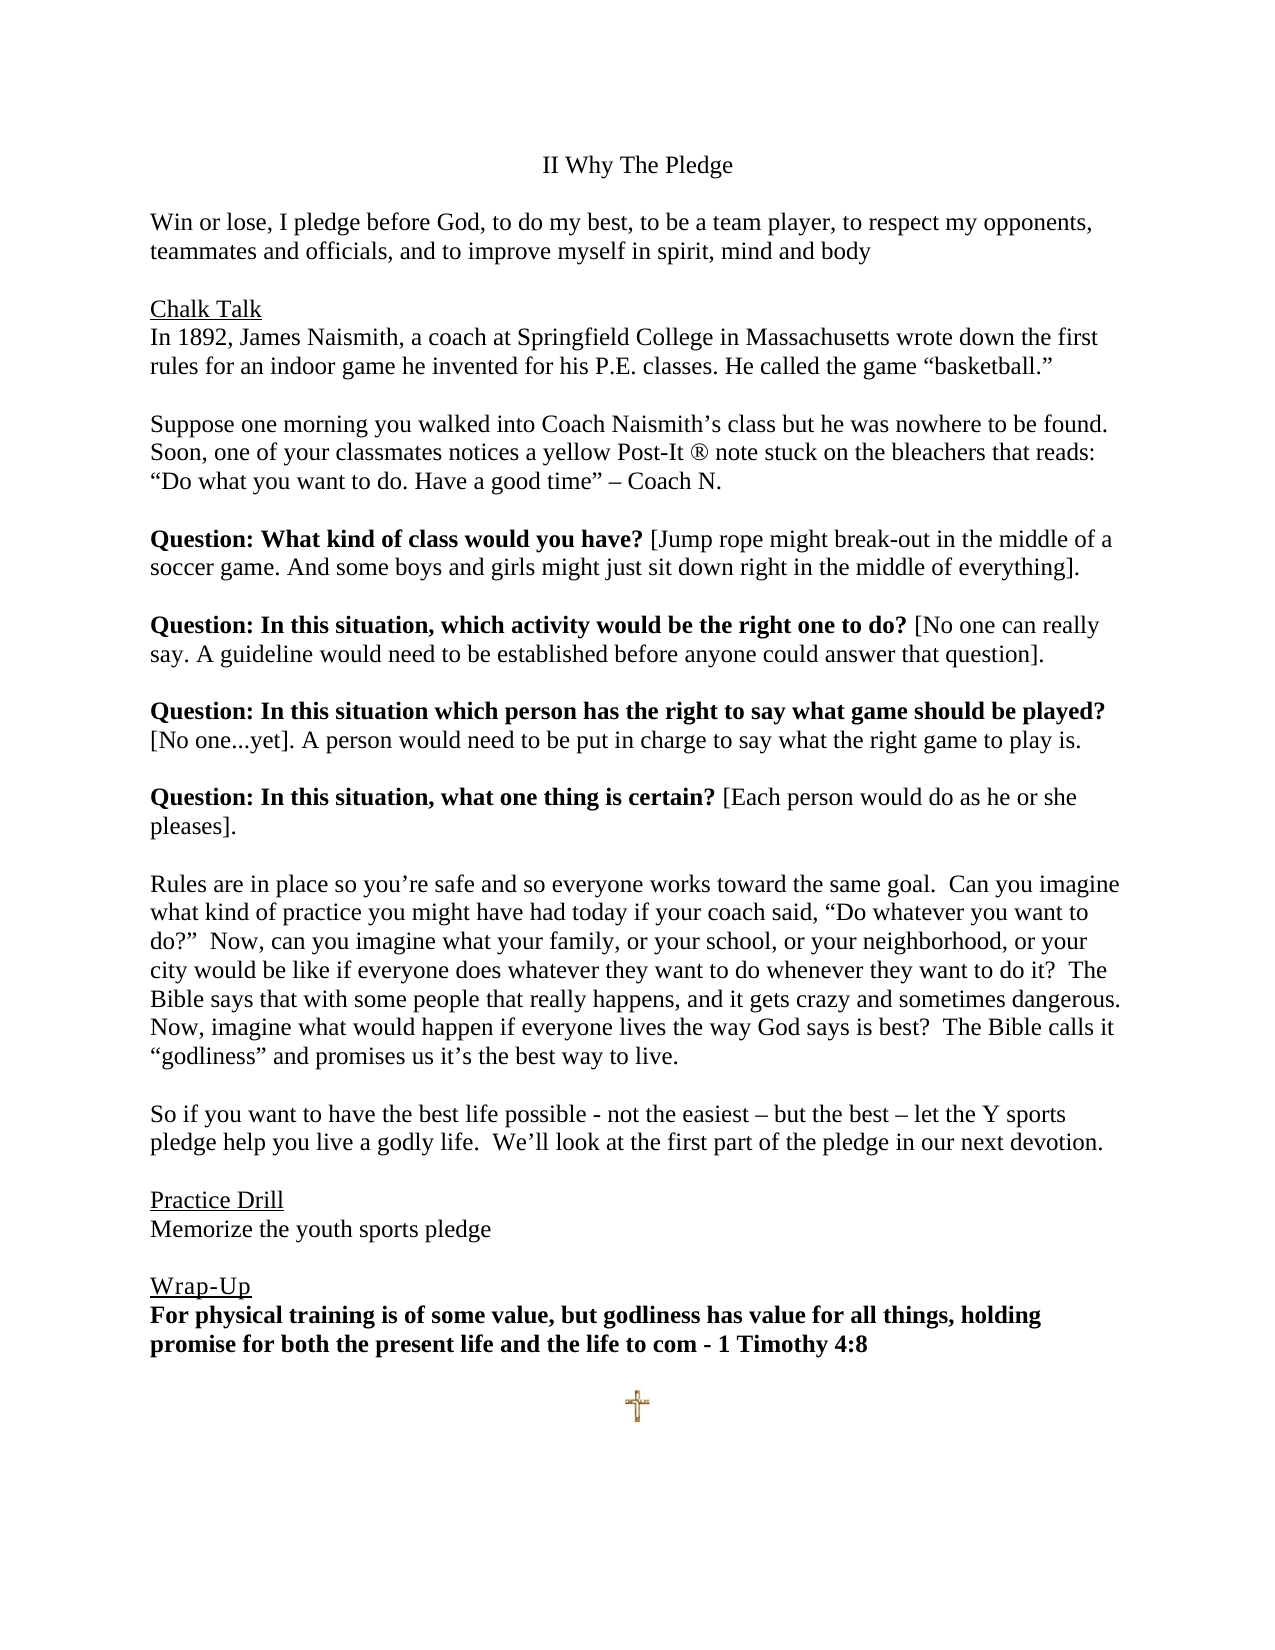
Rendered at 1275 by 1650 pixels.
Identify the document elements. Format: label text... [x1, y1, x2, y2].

text In 1892, James Naismith, a coach at Springfield College in Massachusetts wrote down the first rules for an indoor game he invented for his P.E. classes. He called the game “basketball.” [150, 322, 1125, 380]
text Suppose one morning you walked into Coach Naismith’s class but he was nowhere to be found. Soon, one of your classmates notices a yellow Post-It ® note stuck on the bleachers that reads: “Do what you want to do. Have a good time” – Coach N. [150, 409, 1125, 495]
text For physical training is of some value, but godliness has value for all things, holding promise for both the present life and the life to com - 1 Timothy 4:8 [150, 1300, 1125, 1357]
text Rules are in place so you’re safe and so everyone works toward the same goal. Can you imagine what kind of practice you might have had today if your coach said, “Do whatever you want to do?” Now, can you imagine what your family, or your school, or your neighborhood, or your city would be like if everyone does whatever they want to do whenever they want to do it? The Bible says that with some people that really happens, and it gets crazy and sometimes dangerous. Now, imagine what would happen if everyone lives the way God says is best? The Bible calls it “godliness” and promises us it’s the best way to live. [150, 869, 1125, 1070]
text Practice Drill [150, 1185, 1125, 1214]
text Question: In this situation, which activity would be the right one to do? [No one can really say. A guideline would need to be established before anyone could answer that question]. [150, 610, 1125, 667]
text Question: In this situation, what one thing is certain? [Each person would do as he or she pleases]. [150, 782, 1125, 840]
picture [623, 1386, 652, 1424]
text Question: What kind of class would you have? [Jump rope might break-out in the middle of a soccer game. And some boys and girls might just sit down right in the middle of everything]. [150, 524, 1125, 581]
text Memorize the youth sports pledge [150, 1214, 1125, 1242]
text Question: In this situation which person has the right to say what game should be played? [No one...yet]. A person would need to be put in charge to say what the right game to play is. [150, 696, 1125, 754]
text Wrap-Up [150, 1271, 1125, 1300]
text Win or lose, I pledge before God, to do my best, to be a team player, to respect my opponents, teammates and officials, and to improve myself in spirit, mind and body [150, 207, 1125, 265]
text So if you want to have the best life possible - not the easiest – but the best – let the Y sports pledge help you live a godly life. We’ll look at the first part of the pledge in our next devotion. [150, 1099, 1125, 1156]
text II Why The Pledge [150, 150, 1125, 179]
text Chalk Talk [150, 294, 1125, 322]
